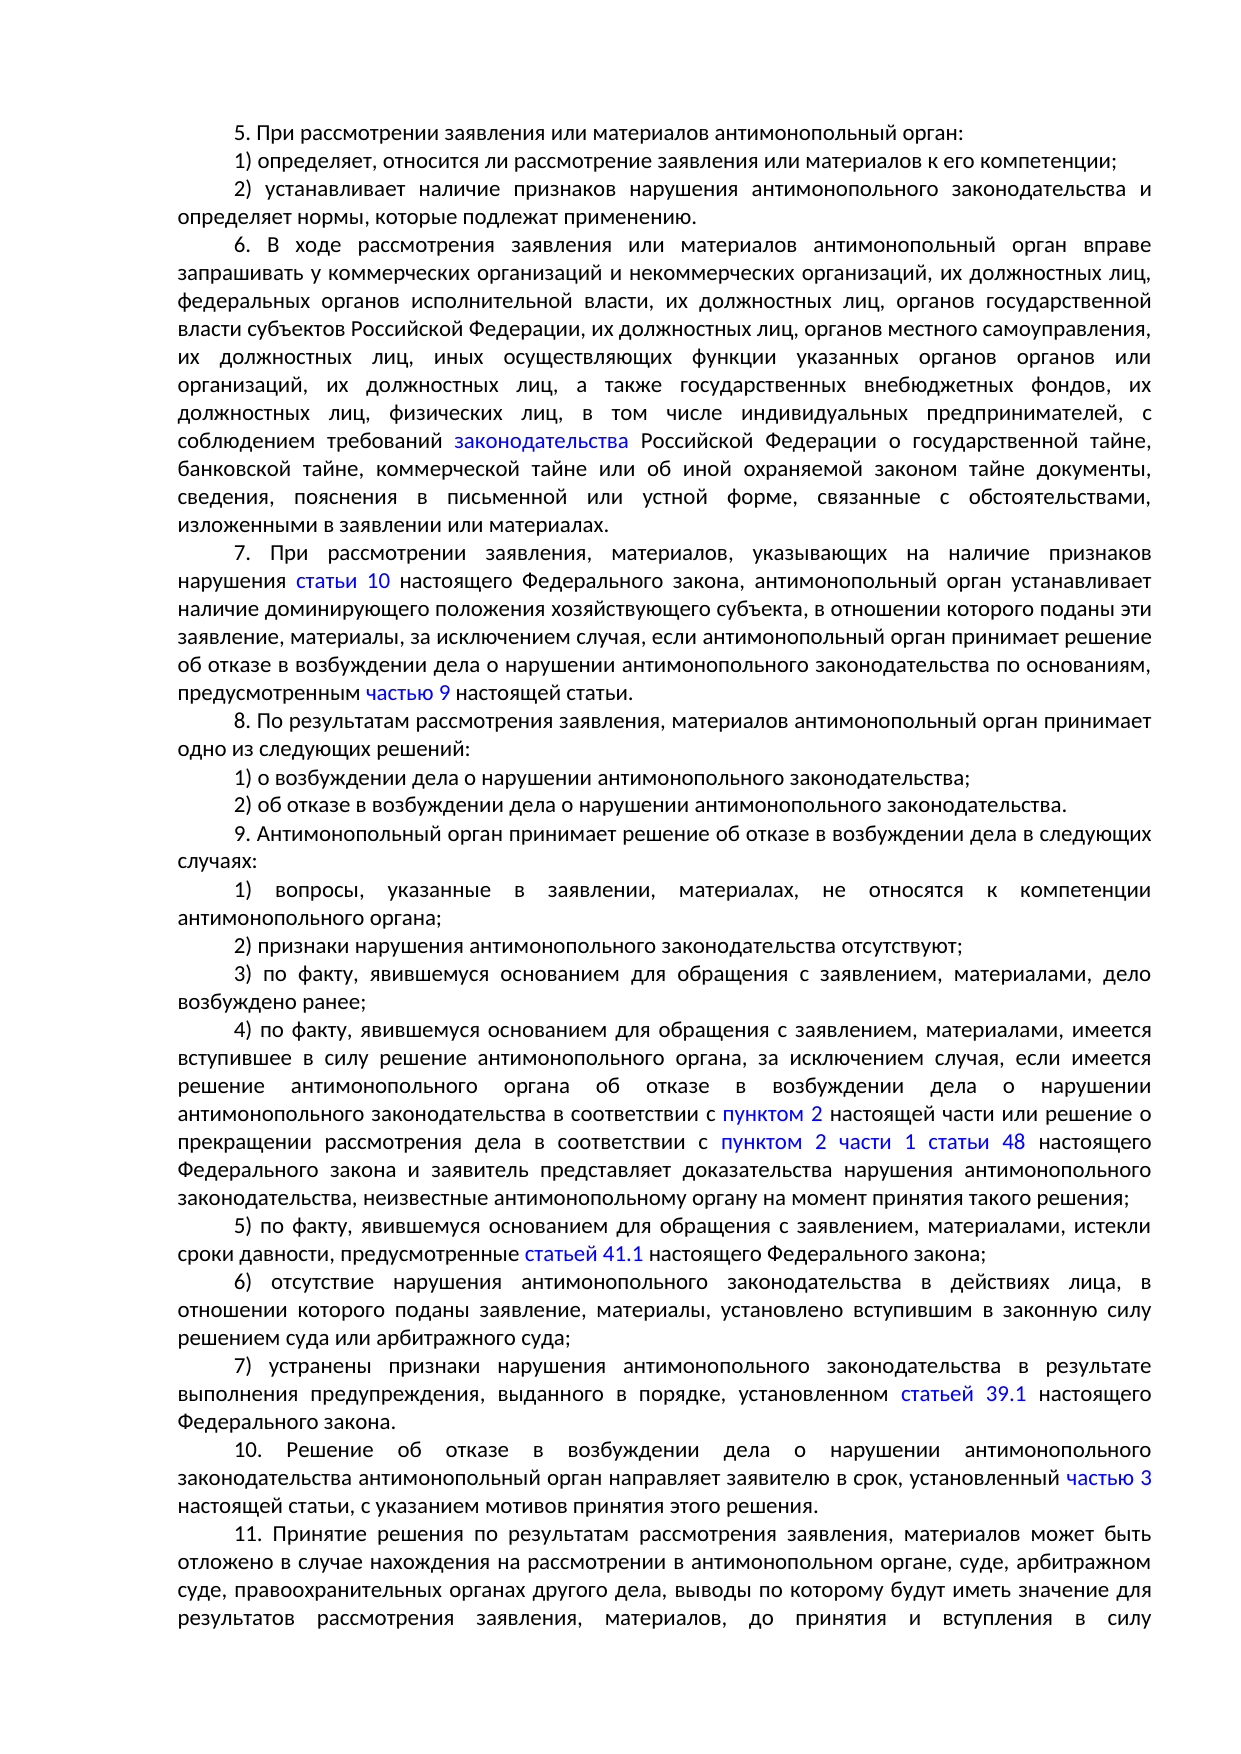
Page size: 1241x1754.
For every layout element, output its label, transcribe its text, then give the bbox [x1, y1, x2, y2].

text 1) определяет, относится ли рассмотрение заявления или материалов к его компетенции; [177, 146, 1152, 174]
text 8. По результатам рассмотрения заявления, материалов антимонопольный орган принимает одно из следующих решений: [177, 707, 1152, 763]
text 7) устранены признаки нарушения антимонопольного законодательства в результате выполнения предупреждения, выданного в порядке, установленном статьей 39.1 настоящего Федерального закона. [177, 1351, 1152, 1435]
text 2) признаки нарушения антимонопольного законодательства отсутствуют; [177, 931, 1152, 959]
text 1) о возбуждении дела о нарушении антимонопольного законодательства; [177, 763, 1152, 791]
text 3) по факту, явившемуся основанием для обращения с заявлением, материалами, дело возбуждено ранее; [177, 959, 1152, 1015]
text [177, 1519, 1152, 1631]
text 2) устанавливает наличие признаков нарушения антимонопольного законодательства и определяет нормы, которые подлежат применению. [177, 174, 1152, 230]
text 10. Решение об отказе в возбуждении дела о нарушении антимонопольного законодательства антимонопольный орган направляет заявителю в срок, установленный частью 3 настоящей статьи, с указанием мотивов принятия этого решения. [177, 1435, 1152, 1519]
text 5. При рассмотрении заявления или материалов антимонопольный орган: [177, 118, 1152, 146]
text 2) об отказе в возбуждении дела о нарушении антимонопольного законодательства. [177, 791, 1152, 819]
text 5) по факту, явившемуся основанием для обращения с заявлением, материалами, истекли сроки давности, предусмотренные статьей 41.1 настоящего Федерального закона; [177, 1211, 1152, 1267]
text 6. В ходе рассмотрения заявления или материалов антимонопольный орган вправе запрашивать у коммерческих организаций и некоммерческих организаций, их должностных лиц, федеральных органов исполнительной власти, их должностных лиц, органов государственной власти субъектов Российской Федерации, их должностных лиц, органов местного самоуправления, их должностных лиц, иных осуществляющих функции указанных органов органов или организаций, их должностных лиц, а также государственных внебюджетных фондов, их должностных лиц, физических лиц, в том числе индивидуальных предпринимателей, с соблюдением требований законодательства Российской Федерации о государственной тайне, банковской тайне, коммерческой тайне или об иной охраняемой законом тайне документы, сведения, пояснения в письменной или устной форме, связанные с обстоятельствами, изложенными в заявлении или материалах. [177, 230, 1152, 538]
text 6) отсутствие нарушения антимонопольного законодательства в действиях лица, в отношении которого поданы заявление, материалы, установлено вступившим в законную силу решением суда или арбитражного суда; [177, 1267, 1152, 1351]
text 4) по факту, явившемуся основанием для обращения с заявлением, материалами, имеется вступившее в силу решение антимонопольного органа, за исключением случая, если имеется решение антимонопольного органа об отказе в возбуждении дела о нарушении антимонопольного законодательства в соответствии с пунктом 2 настоящей части или решение о прекращении рассмотрения дела в соответствии с пунктом 2 части 1 статьи 48 настоящего Федерального закона и заявитель представляет доказательства нарушения антимонопольного законодательства, неизвестные антимонопольному органу на момент принятия такого решения; [177, 1015, 1152, 1211]
text 1) вопросы, указанные в заявлении, материалах, не относятся к компетенции антимонопольного органа; [177, 875, 1152, 931]
text 7. При рассмотрении заявления, материалов, указывающих на наличие признаков нарушения статьи 10 настоящего Федерального закона, антимонопольный орган устанавливает наличие доминирующего положения хозяйствующего субъекта, в отношении которого поданы эти заявление, материалы, за исключением случая, если антимонопольный орган принимает решение об отказе в возбуждении дела о нарушении антимонопольного законодательства по основаниям, предусмотренным частью 9 настоящей статьи. [177, 538, 1152, 707]
text 9. Антимонопольный орган принимает решение об отказе в возбуждении дела в следующих случаях: [177, 819, 1152, 875]
